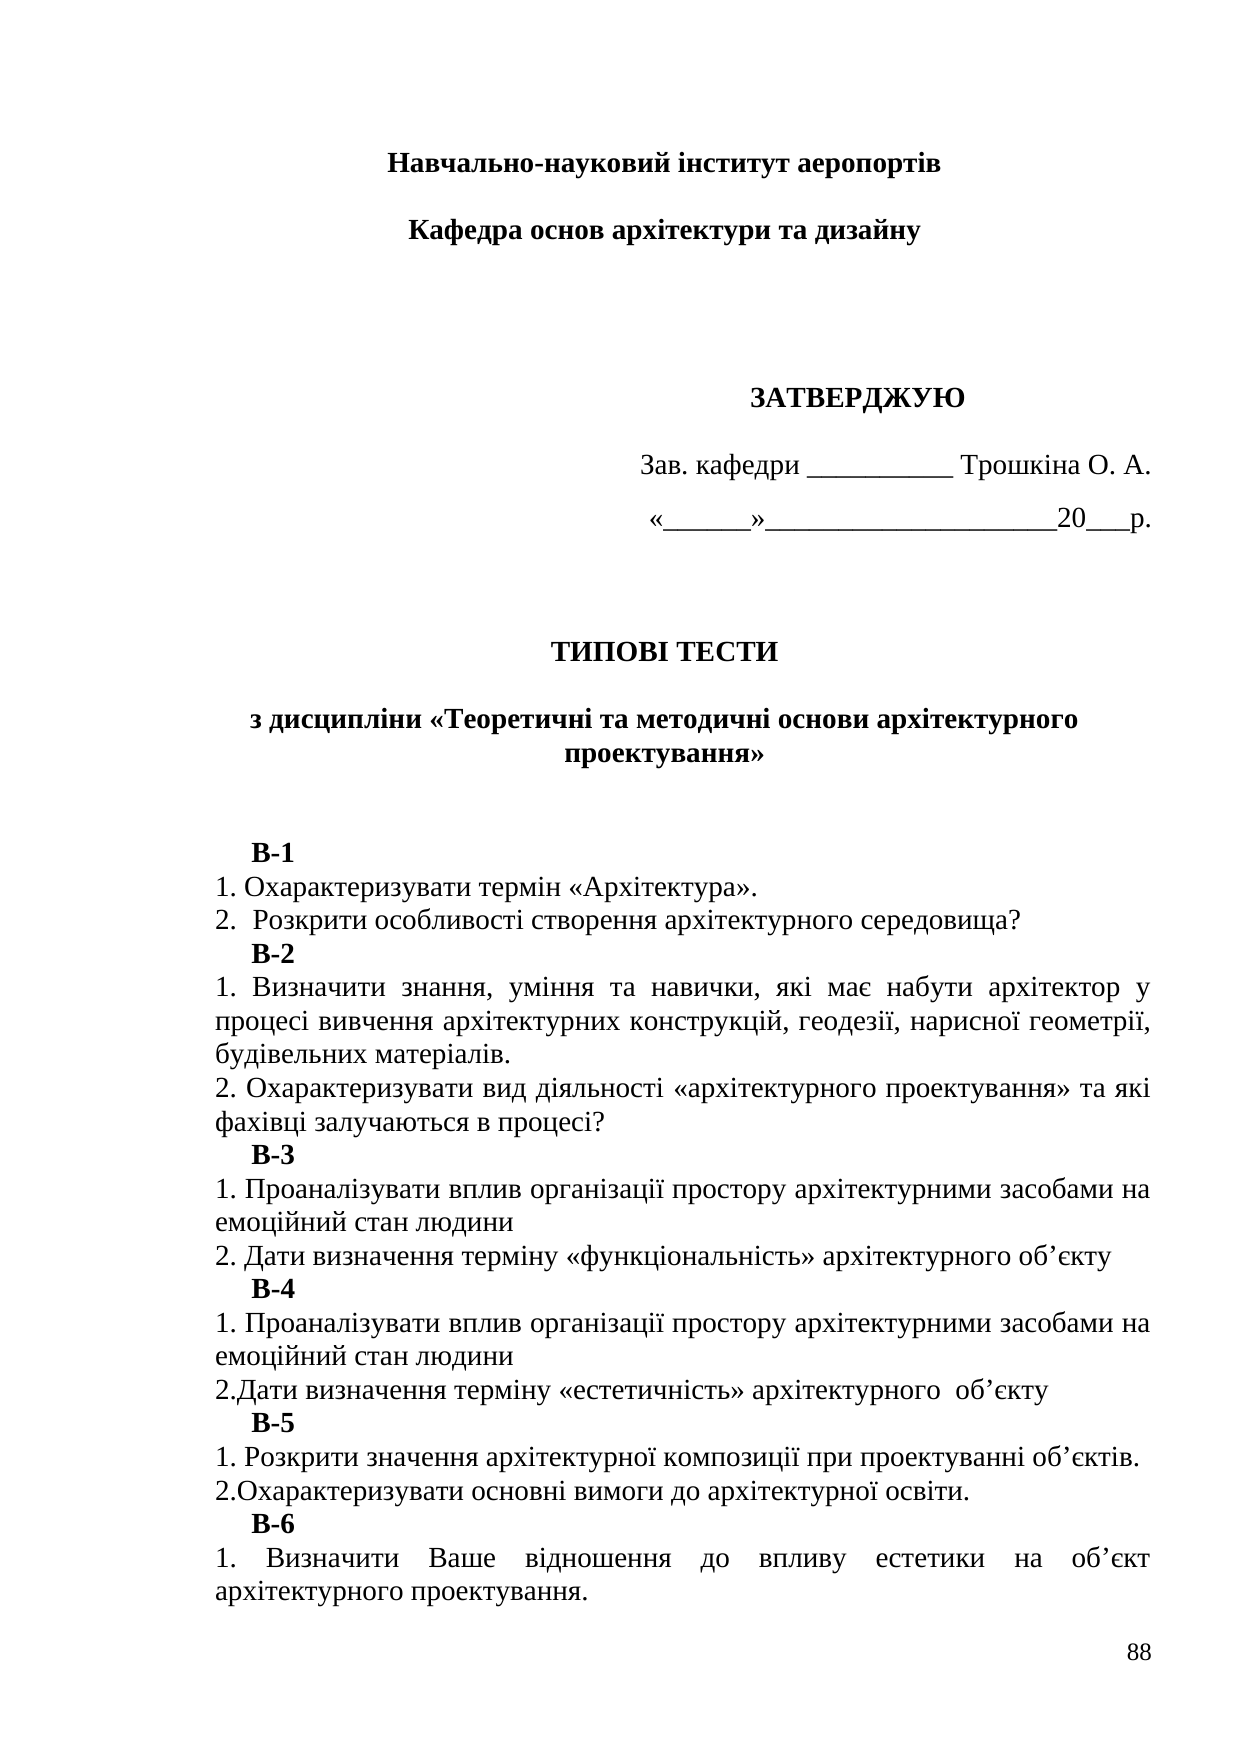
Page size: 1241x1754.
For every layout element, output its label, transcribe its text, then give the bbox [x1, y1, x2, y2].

text 2. Дати визначення терміну «функціональність» архітектурного об’єкту [215, 1238, 1152, 1271]
text Кафедра основ архітектури та дизайну [177, 212, 1152, 246]
text В-6 [215, 1506, 1152, 1540]
text 1. Проаналізувати вплив організації простору архітектурними засобами на емоційний стан людини [215, 1305, 1152, 1372]
text ЗАТВЕРДЖУЮ [177, 380, 1152, 414]
text В-4 [215, 1271, 1152, 1305]
text 1. Проаналізувати вплив організації простору архітектурними засобами на емоційний стан людини [215, 1171, 1152, 1238]
text 1. Визначити Ваше відношення до впливу естетики на об’єкт архітектурного проектування. [215, 1540, 1152, 1607]
text ТИПОВІ ТЕСТИ [177, 634, 1152, 668]
text 1. Розкрити значення архітектурної композиції при проектуванні об’єктів. [215, 1439, 1152, 1473]
text «______»____________________20___р. [177, 500, 1152, 533]
text 2. Охарактеризувати вид діяльності «архітектурного проектування» та які фахівці залучаються в процесі? [215, 1070, 1152, 1137]
text В-3 [215, 1137, 1152, 1171]
text Зав. кафедри __________ Трошкіна О. А. [177, 447, 1152, 481]
text 2.Дати визначення терміну «естетичність» архітектурного об’єкту [215, 1372, 1152, 1406]
list Розкрити особливості створення архітектурного середовища? [215, 902, 1152, 936]
text 2.Охарактеризувати основні вимоги до архітектурної освіти. [215, 1473, 1152, 1506]
text В-2 [215, 936, 1152, 969]
text В-1 [222, 835, 1152, 869]
text В-5 [215, 1406, 1152, 1439]
text 1. Визначити знання, уміння та навички, які має набути архітектор у процесі вивчення архітектурних конструкцій, геодезії, нарисної геометрії, будівельних матеріалів. [215, 969, 1152, 1070]
text 1. Охарактеризувати термін «Архітектура». [215, 869, 1152, 902]
text Навчально-науковий інститут аеропортів [177, 145, 1152, 179]
text з дисципліни «Теоретичні та методичні основи архітектурного проектування» [177, 701, 1152, 768]
